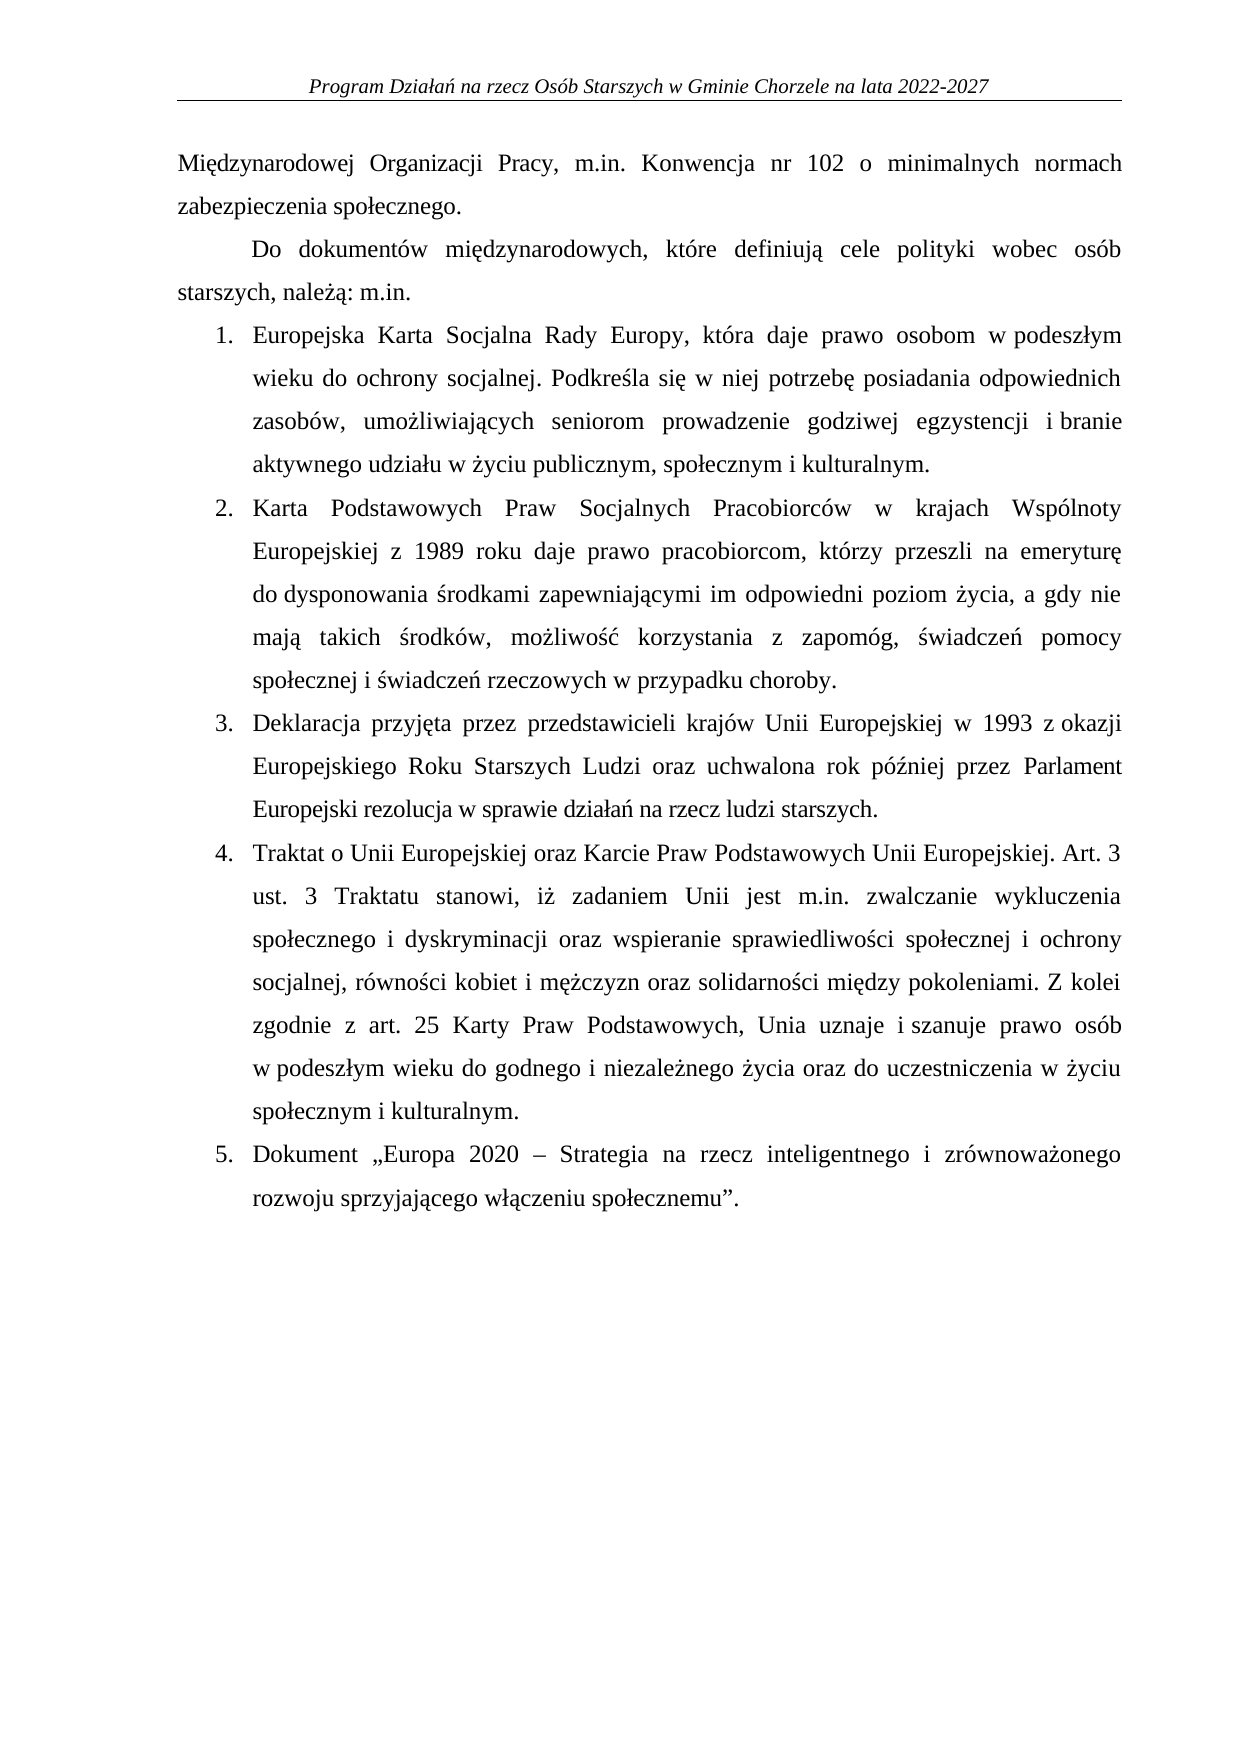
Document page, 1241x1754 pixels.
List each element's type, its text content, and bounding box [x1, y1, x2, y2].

list Deklaracja przyjęta przez przedstawicieli krajów Unii Europejskiej w 1993 z okazji Europejskiego Roku Starszych Ludzi oraz uchwalona rok później przez Parlament Europejski rezolucja w sprawie działań na rzecz ludzi starszych. [215, 708, 1122, 823]
list Traktat o Unii Europejskiej oraz Karcie Praw Podstawowych Unii Europejskiej. Art. 3 ust. 3 Traktatu stanowi, iż zadaniem Unii jest m.in. zwalczanie wykluczenia społecznego i dyskryminacji oraz wspieranie sprawiedliwości społecznej i ochrony socjalnej, równości kobiet i mężczyzn oraz solidarności między pokoleniami. Z kolei zgodnie z art. 25 Karty Praw Podstawowych, Unia uznaje i szanuje prawo osób w podeszłym wieku do godnego i niezależnego życia oraz do uczestniczenia w życiu społecznym i kulturalnym. [215, 838, 1122, 1125]
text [177, 148, 1122, 219]
text Do dokumentów międzynarodowych, które definiują cele polityki wobec osób starszych, należą: m.in. [177, 234, 1122, 306]
list Karta Podstawowych Praw Socjalnych Pracobiorców w krajach Wspólnoty Europejskiej z 1989 roku daje prawo pracobiorcom, którzy przeszli na emeryturę do dysponowania środkami zapewniającymi im odpowiedni poziom życia, a gdy nie mają takich środków, możliwość korzystania z zapomóg, świadczeń pomocy społecznej i świadczeń rzeczowych w przypadku choroby. [215, 493, 1122, 694]
list Europejska Karta Socjalna Rady Europy, która daje prawo osobom w podeszłym wieku do ochrony socjalnej. Podkreśla się w niej potrzebę posiadania odpowiednich zasobów, umożliwiających seniorom prowadzenie godziwej egzystencji i branie aktywnego udziału w życiu publicznym, społecznym i kulturalnym. [215, 320, 1122, 478]
list Dokument „Europa 2020 – Strategia na rzecz inteligentnego i zrównoważonego rozwoju sprzyjającego włączeniu społecznemu”. [215, 1139, 1122, 1211]
